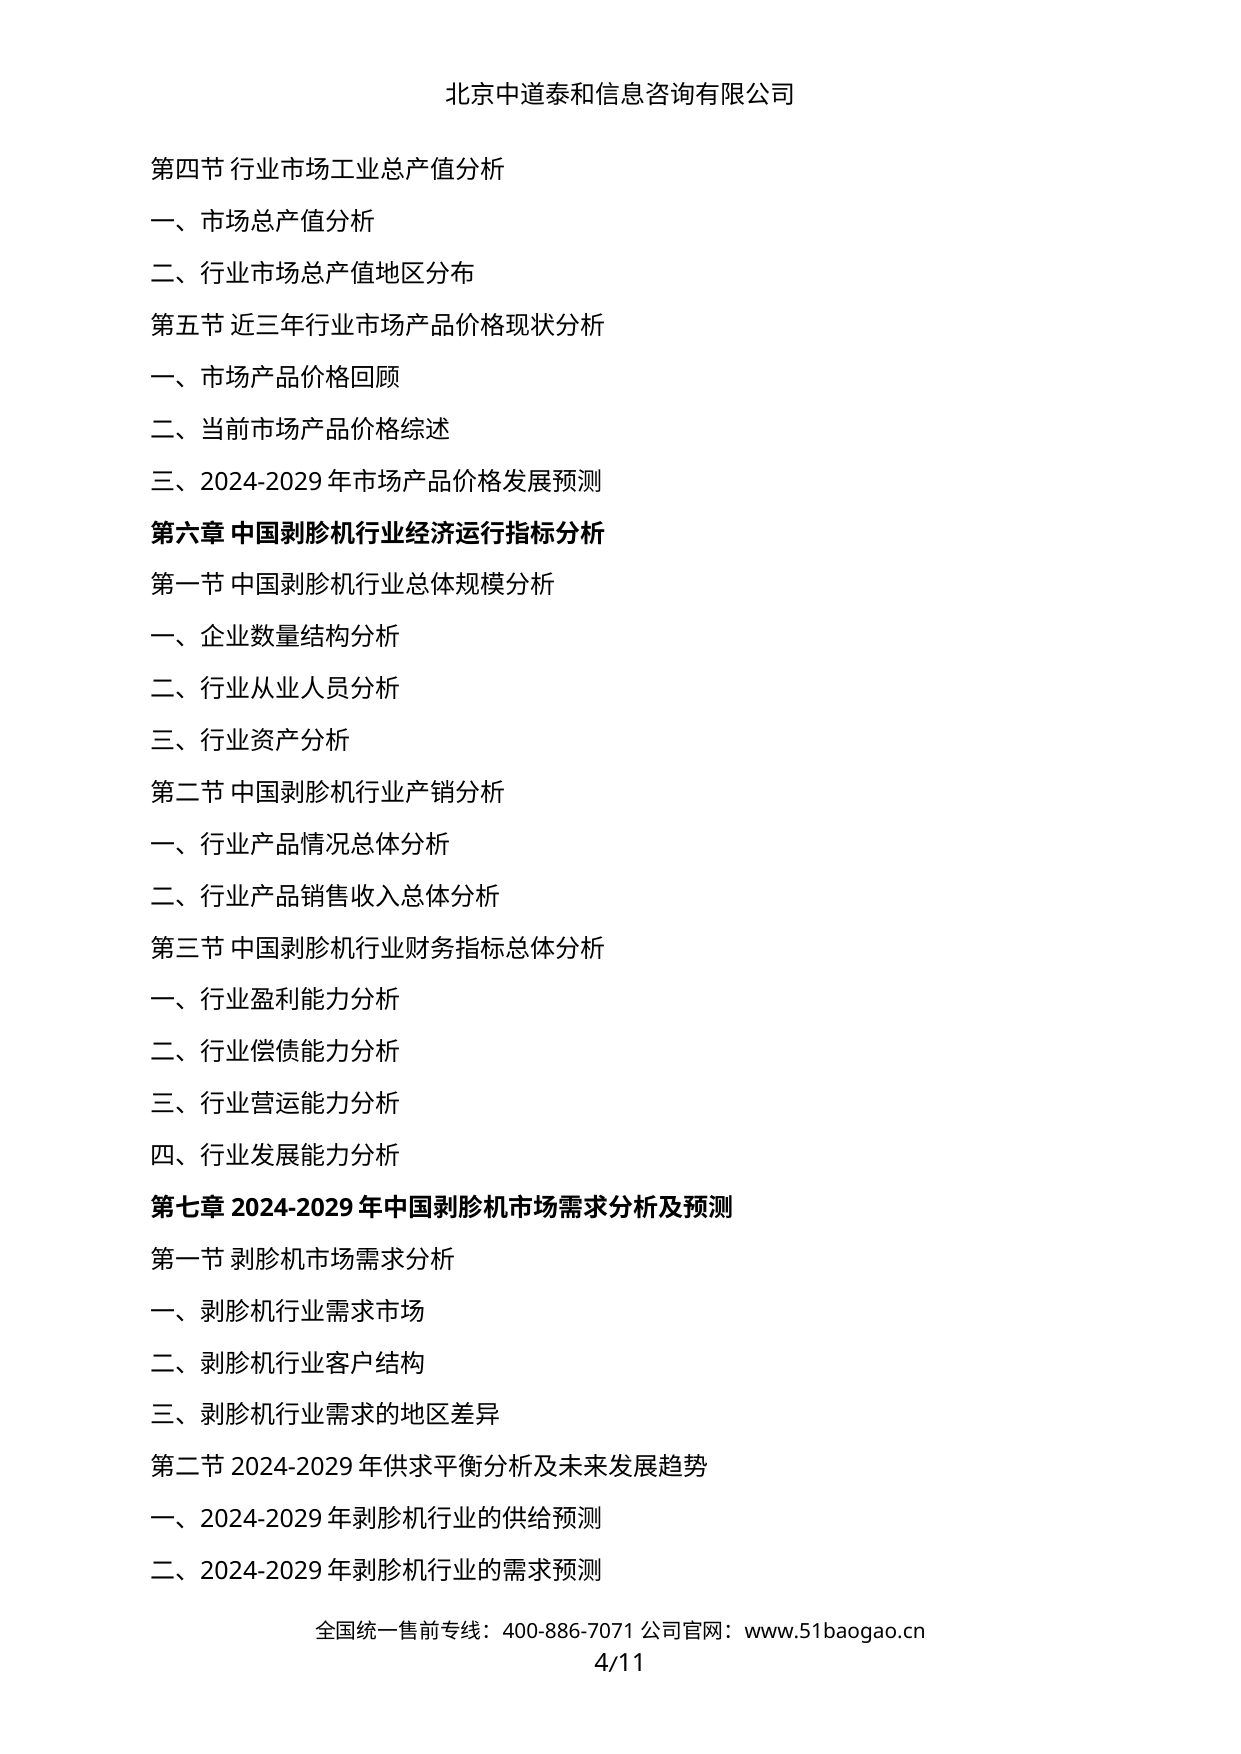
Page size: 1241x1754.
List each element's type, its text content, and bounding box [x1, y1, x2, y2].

text 第四节 行业市场工业总产值分析 [150, 150, 1090, 186]
text 第七章 2024-2029年中国剥胗机市场需求分析及预测 [150, 1187, 1090, 1224]
text 三、剥胗机行业需求的地区差异 [150, 1395, 1090, 1431]
text 一、行业产品情况总体分析 [150, 824, 1090, 861]
text 一、剥胗机行业需求市场 [150, 1291, 1090, 1327]
text 二、剥胗机行业客户结构 [150, 1343, 1090, 1379]
text 二、2024-2029年剥胗机行业的需求预测 [150, 1551, 1090, 1587]
text 第一节 剥胗机市场需求分析 [150, 1239, 1090, 1276]
text 第六章 中国剥胗机行业经济运行指标分析 [150, 513, 1090, 549]
text 一、企业数量结构分析 [150, 617, 1090, 653]
text 一、市场产品价格回顾 [150, 357, 1090, 394]
text 一、2024-2029年剥胗机行业的供给预测 [150, 1499, 1090, 1535]
text 二、行业产品销售收入总体分析 [150, 876, 1090, 912]
text 一、市场总产值分析 [150, 202, 1090, 238]
text 第二节 2024-2029年供求平衡分析及未来发展趋势 [150, 1447, 1090, 1483]
text 三、行业营运能力分析 [150, 1084, 1090, 1120]
text 二、行业偿债能力分析 [150, 1032, 1090, 1068]
text 四、行业发展能力分析 [150, 1136, 1090, 1172]
text 一、行业盈利能力分析 [150, 980, 1090, 1016]
text 第二节 中国剥胗机行业产销分析 [150, 772, 1090, 809]
text 三、行业资产分析 [150, 721, 1090, 757]
text 二、行业从业人员分析 [150, 669, 1090, 705]
text 二、当前市场产品价格综述 [150, 409, 1090, 446]
text 第一节 中国剥胗机行业总体规模分析 [150, 565, 1090, 601]
text 二、行业市场总产值地区分布 [150, 254, 1090, 290]
text 三、2024-2029年市场产品价格发展预测 [150, 461, 1090, 497]
text 第五节 近三年行业市场产品价格现状分析 [150, 306, 1090, 342]
text 第三节 中国剥胗机行业财务指标总体分析 [150, 928, 1090, 964]
